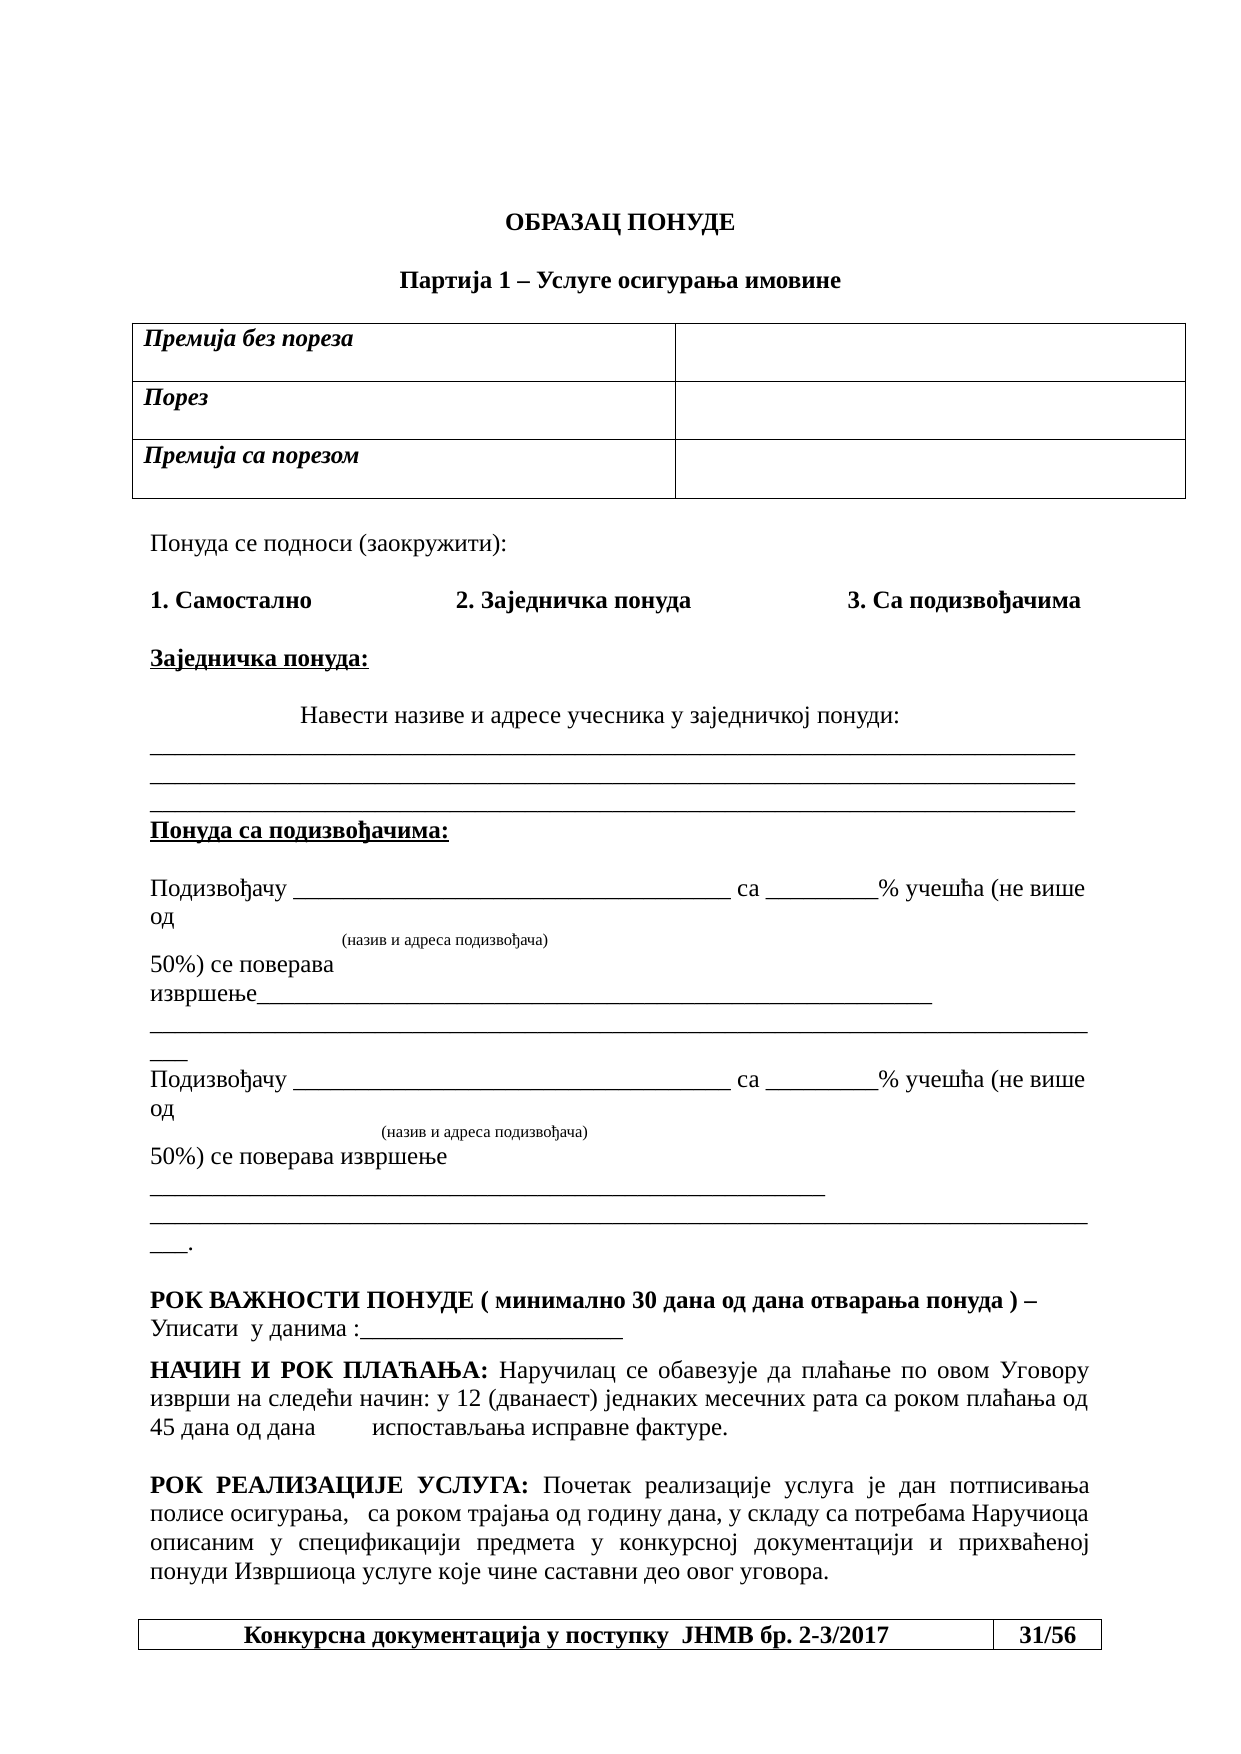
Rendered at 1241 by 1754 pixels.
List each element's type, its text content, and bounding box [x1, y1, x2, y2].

text Уписати у данима :_____________________ [150, 1313, 1090, 1342]
text Понуда се подноси (заокружити): [150, 528, 1090, 556]
text Подизвођачу ___________________________________ са _________% учешћа (не више од [150, 1064, 1090, 1122]
text Подизвођачу ___________________________________ са _________% учешћа (не више од [150, 873, 1090, 930]
text __________________________________________________________________________ [150, 758, 1090, 786]
table_header Премија без пореза [133, 324, 675, 381]
text (назив и адреса подизвођача) [150, 1122, 1090, 1141]
text Партија 1 – Услуге осигурања имовине [150, 265, 1090, 294]
text __________________________________________________________________________ [150, 786, 1090, 815]
table_cell Премија са порезом [133, 440, 675, 498]
text Навести називе и адресе учесника у заједничкој понуди: [225, 700, 1090, 729]
text РОК РЕАЛИЗАЦИЈЕ УСЛУГА: Почетак реализације услуга je дан потписивања полисе осигурања, са роком трајања од годину дана, у складу са потребама Наручиоца описаним у спецификацији предмета у конкурсној документацији и прихваћеној понуди Извршиоца услуге које чине саставни део овог уговора. [150, 1470, 1090, 1585]
table_cell [676, 382, 1185, 439]
text ОБРАЗАЦ ПОНУДЕ [150, 207, 1090, 236]
text 50%) се поверава извршење ______________________________________________________ [150, 1141, 1090, 1198]
table_header [676, 324, 1185, 381]
text РОК ВАЖНОСТИ ПОНУДЕ ( минимално 30 дана од дана отварања понуда ) – [150, 1285, 1090, 1313]
text (назив и адреса подизвођача) [150, 930, 1090, 949]
text ______________________________________________________________________________ [150, 1007, 1090, 1064]
text 1. Самостално 2. Заједничка понуда 3. Са подизвођачима [150, 585, 1090, 614]
text __________________________________________________________________________ [150, 729, 1090, 758]
text Понуда са подизвођачима: [150, 815, 1090, 844]
table_cell Порез [133, 382, 675, 439]
text ______________________________________________________________________________. [150, 1198, 1090, 1256]
table_cell [676, 440, 1185, 498]
text НАЧИН И РОК ПЛАЋАЊА: Наручилац се обавезује да плаћање по овом Уговору изврши на следећи начин: у 12 (дванаест) једнаких месечних рата са роком плаћања од 45 дана од дана испостављања исправне фактуре. [150, 1355, 1090, 1441]
text 50%) се поверава извршење______________________________________________________ [150, 949, 1090, 1007]
text Заједничка понуда: [150, 643, 1090, 671]
